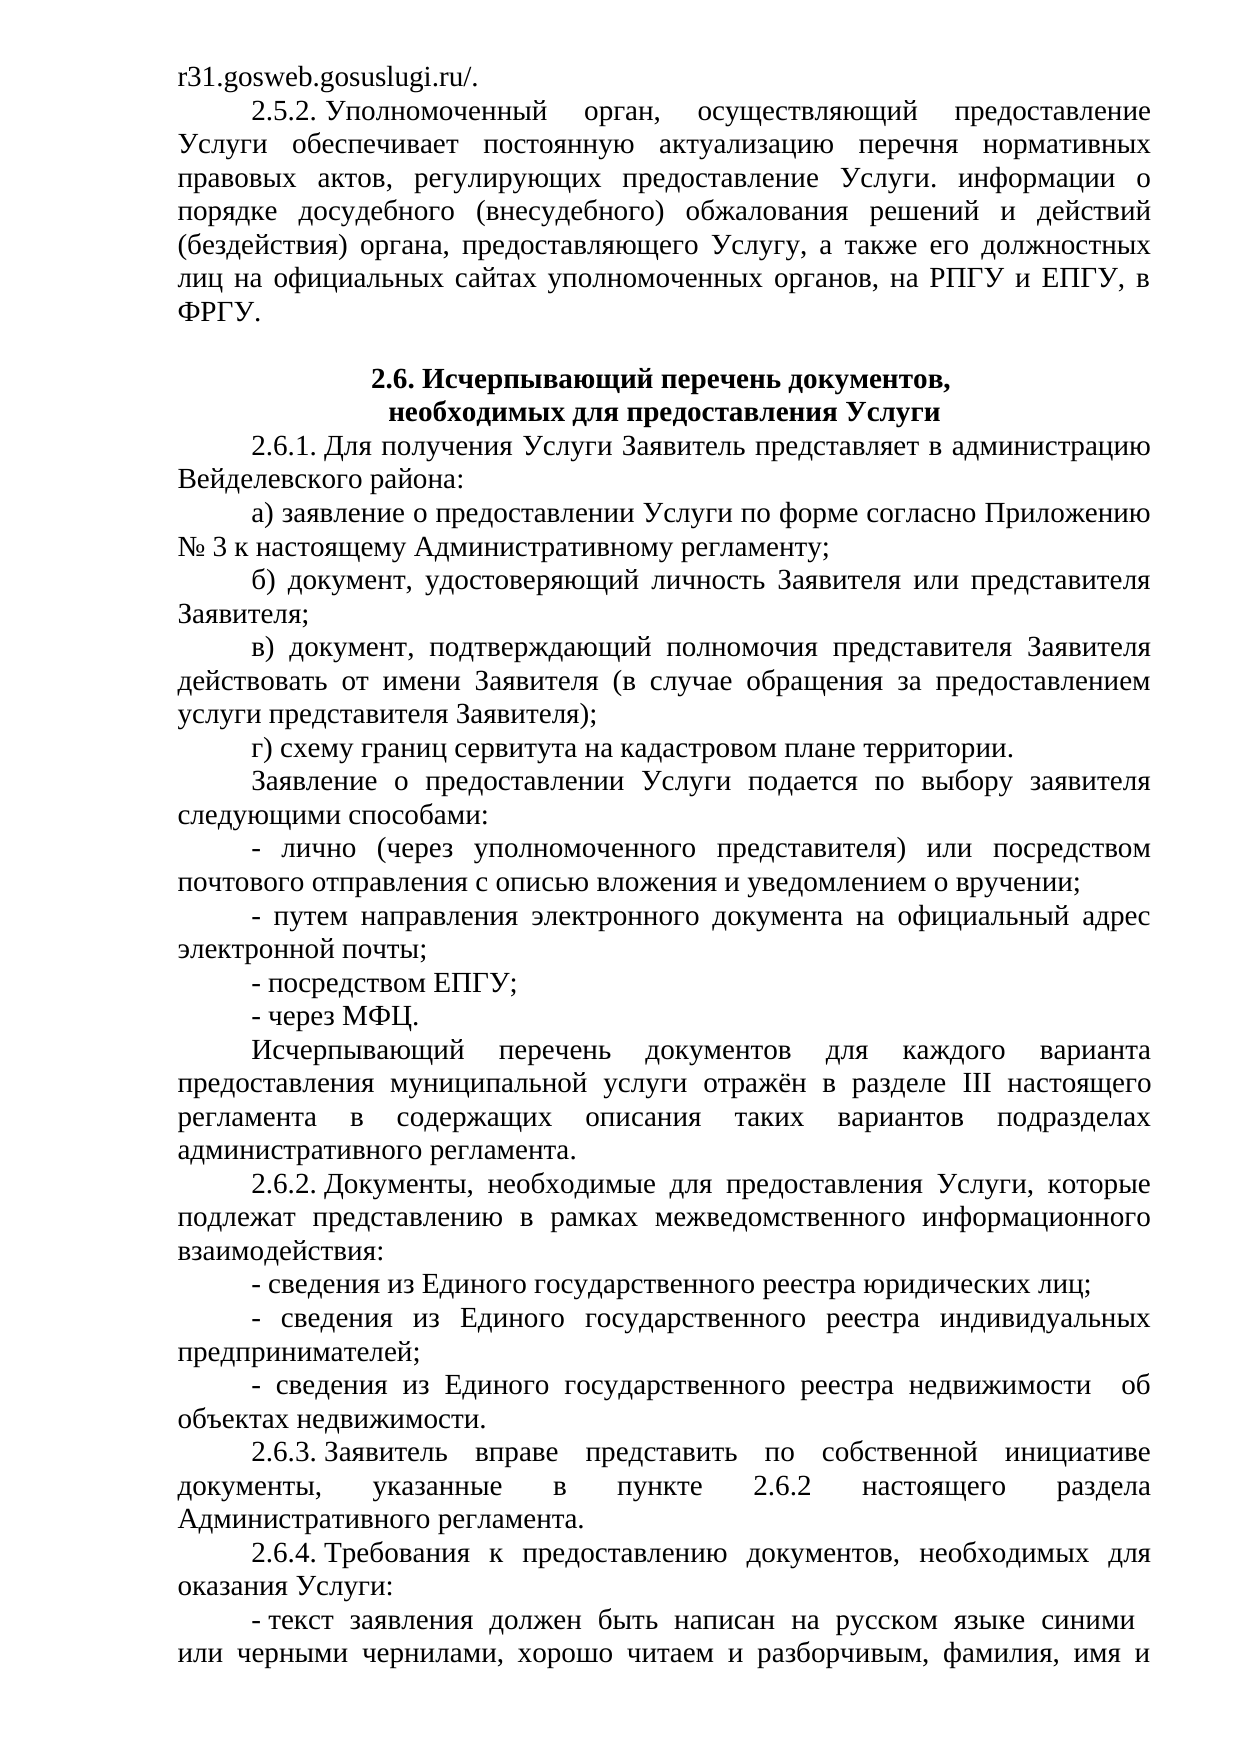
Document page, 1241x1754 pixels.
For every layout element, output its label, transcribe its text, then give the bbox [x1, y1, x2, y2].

text - сведения из Единого государственного реестра индивидуальных предпринимателей; [177, 1300, 1152, 1367]
text 2.5.2. Уполномоченный орган, осуществляющий предоставление Услуги обеспечивает постоянную актуализацию перечня нормативных правовых актов, регулирующих предоставление Услуги. информации о порядке досудебного (внесудебного) обжалования решений и действий (бездействия) органа, предоставляющего Услугу, а также его должностных лиц на официальных сайтах уполномоченных органов, на РПГУ и ЕПГУ, в ФРГУ. [177, 93, 1152, 327]
text - через МФЦ. [177, 998, 1152, 1032]
text 2.6.4. Требования к предоставлению документов, необходимых для оказания Услуги: [177, 1535, 1152, 1602]
text 2.6. Исчерпывающий перечень документов, необходимых для предоставления Услуги [177, 361, 1152, 428]
text б) документ, удостоверяющий личность Заявителя или представителя Заявителя; [177, 562, 1152, 629]
text 2.6.3. Заявитель вправе представить по собственной инициативе документы, указанные в пункте 2.6.2 настоящего раздела Административного регламента. [177, 1434, 1152, 1535]
text в) документ, подтверждающий полномочия представителя Заявителя действовать от имени Заявителя (в случае обращения за предоставлением услуги представителя Заявителя); [177, 629, 1152, 730]
text - сведения из Единого государственного реестра недвижимости об объектах недвижимости. [177, 1367, 1152, 1434]
text - путем направления электронного документа на официальный адрес электронной почты; [177, 898, 1152, 965]
text - сведения из Единого государственного реестра юридических лиц; [177, 1267, 1152, 1300]
text - посредством ЕПГУ; [177, 965, 1152, 998]
text а) заявление о предоставлении Услуги по форме согласно Приложению № 3 к настоящему Административному регламенту; [177, 495, 1152, 562]
text г) схему границ сервитута на кадастровом плане территории. [177, 730, 1152, 763]
text 2.6.1. Для получения Услуги Заявитель представляет в администрацию Вейделевского района: [177, 428, 1152, 495]
text - лично (через уполномоченного представителя) или посредством почтового отправления с описью вложения и уведомлением о вручении; [177, 831, 1152, 898]
text 2.6.2. Документы, необходимые для предоставления Услуги, которые подлежат представлению в рамках межведомственного информационного взаимодействия: [177, 1166, 1152, 1267]
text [177, 59, 1152, 93]
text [177, 1602, 1152, 1669]
text Заявление о предоставлении Услуги подается по выбору заявителя следующими способами: [177, 763, 1152, 831]
text Исчерпывающий перечень документов для каждого варианта предоставления муниципальной услуги отражён в разделе III настоящего регламента в содержащих описания таких вариантов подразделах административного регламента. [177, 1032, 1152, 1166]
